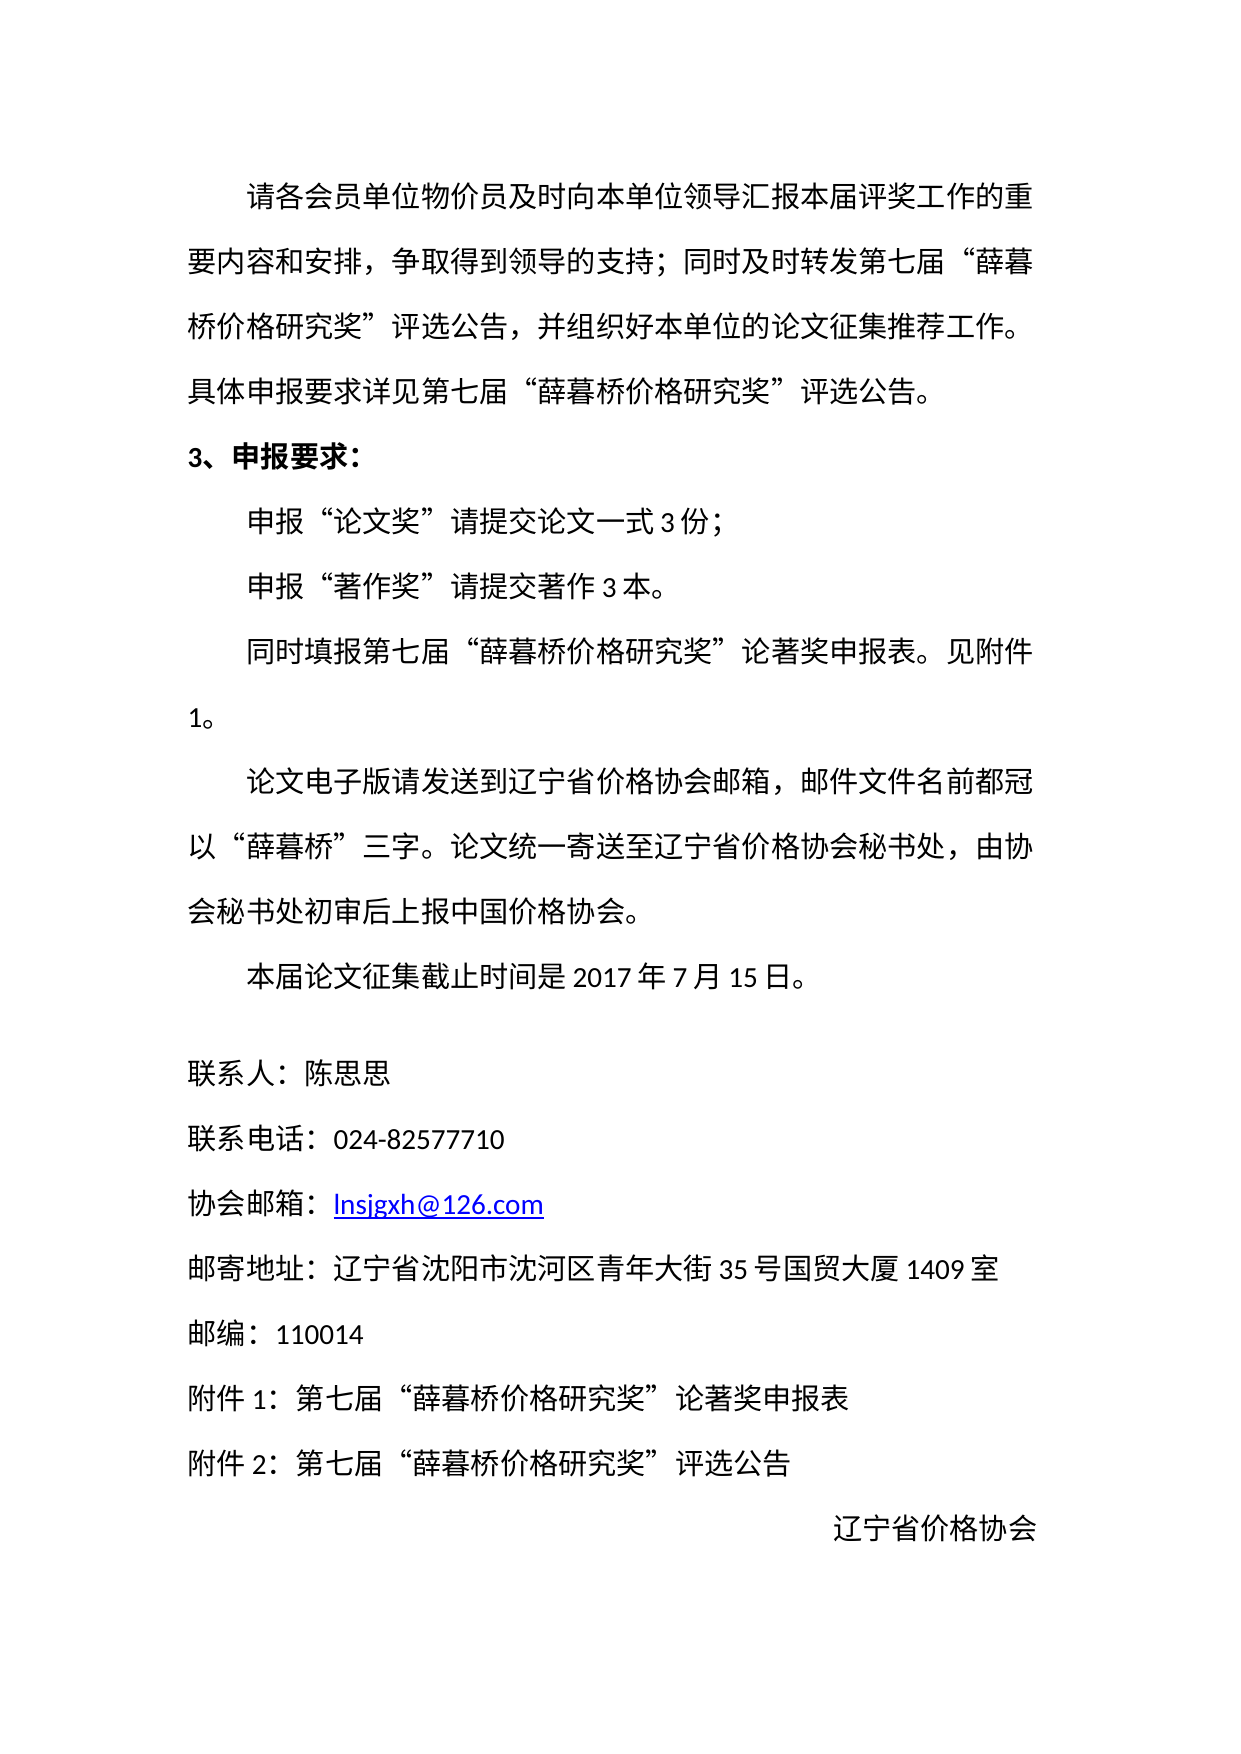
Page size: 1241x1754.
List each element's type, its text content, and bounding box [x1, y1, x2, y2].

text 联系电话：024-82577710 [187, 1104, 1053, 1169]
text 附件1：第七届“薛暮桥价格研究奖”论著奖申报表 [187, 1364, 1053, 1429]
text 邮寄地址：辽宁省沈阳市沈河区青年大街35号国贸大厦1409室 [187, 1234, 1053, 1299]
text 附件2：第七届“薛暮桥价格研究奖”评选公告 [187, 1429, 1053, 1494]
text 协会邮箱：lnsjgxh@126.com [187, 1169, 1053, 1234]
text 申报“论文奖”请提交论文一式3份； [187, 487, 1053, 552]
text 同时填报第七届“薛暮桥价格研究奖”论著奖申报表。见附件1。 [187, 617, 1053, 747]
text 申报“著作奖”请提交著作3本。 [187, 552, 1053, 617]
text 辽宁省价格协会 [187, 1494, 1053, 1559]
text 邮编：110014 [187, 1299, 1053, 1364]
text 本届论文征集截止时间是2017年7月15日。 [187, 942, 1053, 1007]
text 论文电子版请发送到辽宁省价格协会邮箱，邮件文件名前都冠以“薛暮桥”三字。论文统一寄送至辽宁省价格协会秘书处，由协会秘书处初审后上报中国价格协会。 [187, 747, 1053, 942]
text 请各会员单位物价员及时向本单位领导汇报本届评奖工作的重要内容和安排，争取得到领导的支持；同时及时转发第七届“薛暮桥价格研究奖”评选公告，并组织好本单位的论文征集推荐工作。具体申报要求详见第七届“薛暮桥价格研究奖”评选公告。 [187, 162, 1053, 422]
text 联系人：陈思思 [187, 1039, 1053, 1104]
text 3、申报要求： [187, 422, 1053, 487]
